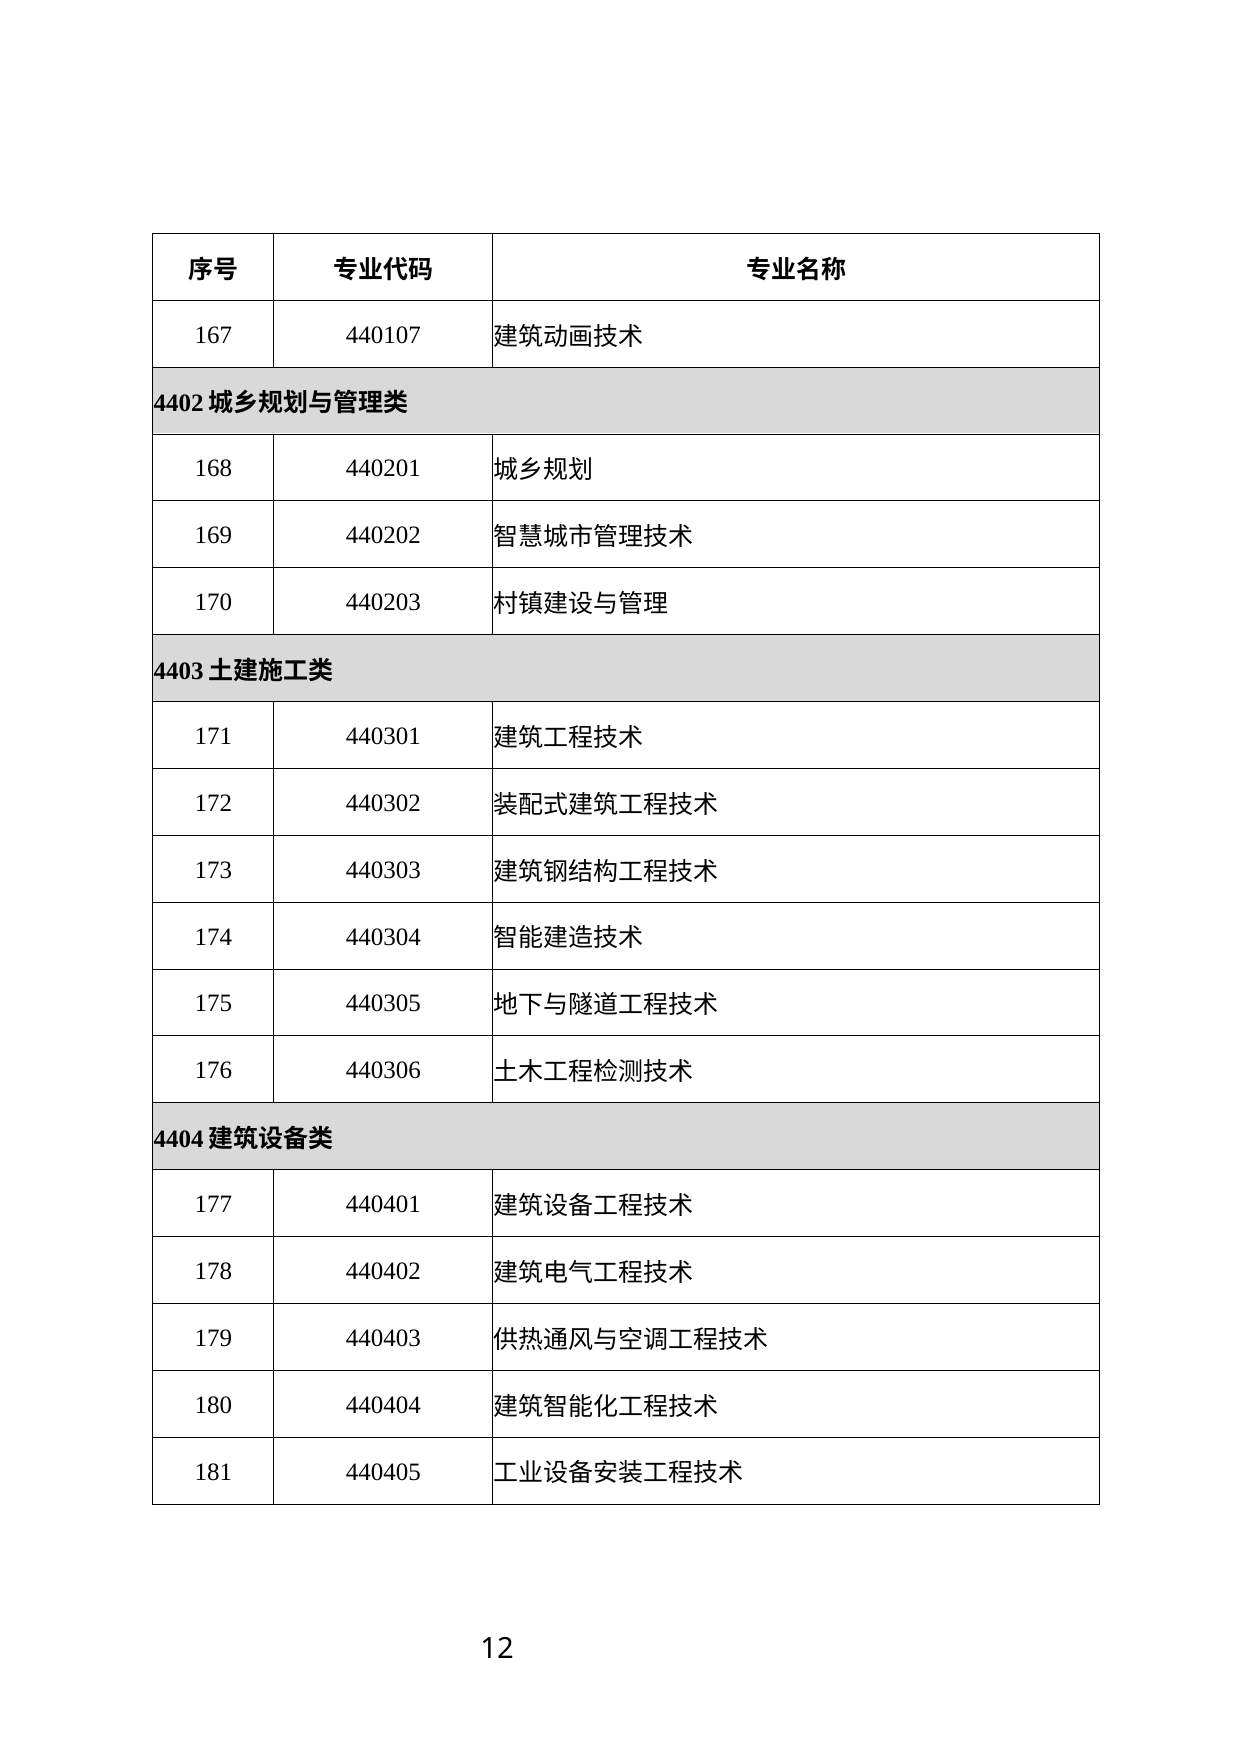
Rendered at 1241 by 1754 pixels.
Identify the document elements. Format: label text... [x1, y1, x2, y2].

table_cell 地下与隧道工程技术 [493, 970, 1099, 1035]
table_cell 440402 [274, 1237, 492, 1303]
table_cell 建筑钢结构工程技术 [493, 836, 1099, 902]
table_cell 440404 [274, 1371, 492, 1437]
table_cell 176 [153, 1036, 273, 1102]
table_cell 440107 [274, 301, 492, 367]
table_header 专业代码 [274, 234, 492, 300]
table_cell 供热通风与空调工程技术 [493, 1304, 1099, 1370]
table_cell 167 [153, 301, 273, 367]
table_cell 169 [153, 501, 273, 567]
table_cell 440203 [274, 568, 492, 634]
table_cell 174 [153, 903, 273, 968]
table_cell 建筑动画技术 [493, 301, 1099, 367]
table_cell 土木工程检测技术 [493, 1036, 1099, 1102]
table_cell 440202 [274, 501, 492, 567]
table_cell 建筑设备工程技术 [493, 1170, 1099, 1236]
table_header 专业名称 [493, 234, 1099, 300]
table_cell 440301 [274, 702, 492, 768]
table_cell 170 [153, 568, 273, 634]
table_cell 173 [153, 836, 273, 902]
table_cell 440403 [274, 1304, 492, 1370]
table_cell 180 [153, 1371, 273, 1437]
table_cell 440303 [274, 836, 492, 902]
table_cell 440401 [274, 1170, 492, 1236]
table_cell 440306 [274, 1036, 492, 1102]
table_cell 177 [153, 1170, 273, 1236]
table_cell 4404建筑设备类 [153, 1103, 1099, 1169]
table_cell 工业设备安装工程技术 [493, 1438, 1099, 1503]
table_cell 村镇建设与管理 [493, 568, 1099, 634]
table_cell 4402城乡规划与管理类 [153, 368, 1099, 433]
table_cell 城乡规划 [493, 435, 1099, 500]
table_cell 440305 [274, 970, 492, 1035]
table_cell 178 [153, 1237, 273, 1303]
table_cell 181 [153, 1438, 273, 1503]
table_cell 171 [153, 702, 273, 768]
table_cell 智慧城市管理技术 [493, 501, 1099, 567]
table_cell 179 [153, 1304, 273, 1370]
table_cell 装配式建筑工程技术 [493, 769, 1099, 835]
table_cell 440405 [274, 1438, 492, 1503]
table_cell 4403土建施工类 [153, 635, 1099, 701]
table_cell 440304 [274, 903, 492, 968]
table_cell 建筑智能化工程技术 [493, 1371, 1099, 1437]
table_cell 172 [153, 769, 273, 835]
table_cell 175 [153, 970, 273, 1035]
table_cell 168 [153, 435, 273, 500]
table_cell 440302 [274, 769, 492, 835]
table_cell 建筑电气工程技术 [493, 1237, 1099, 1303]
table_cell 智能建造技术 [493, 903, 1099, 968]
table_header 序号 [153, 234, 273, 300]
table_cell 440201 [274, 435, 492, 500]
table_cell 建筑工程技术 [493, 702, 1099, 768]
